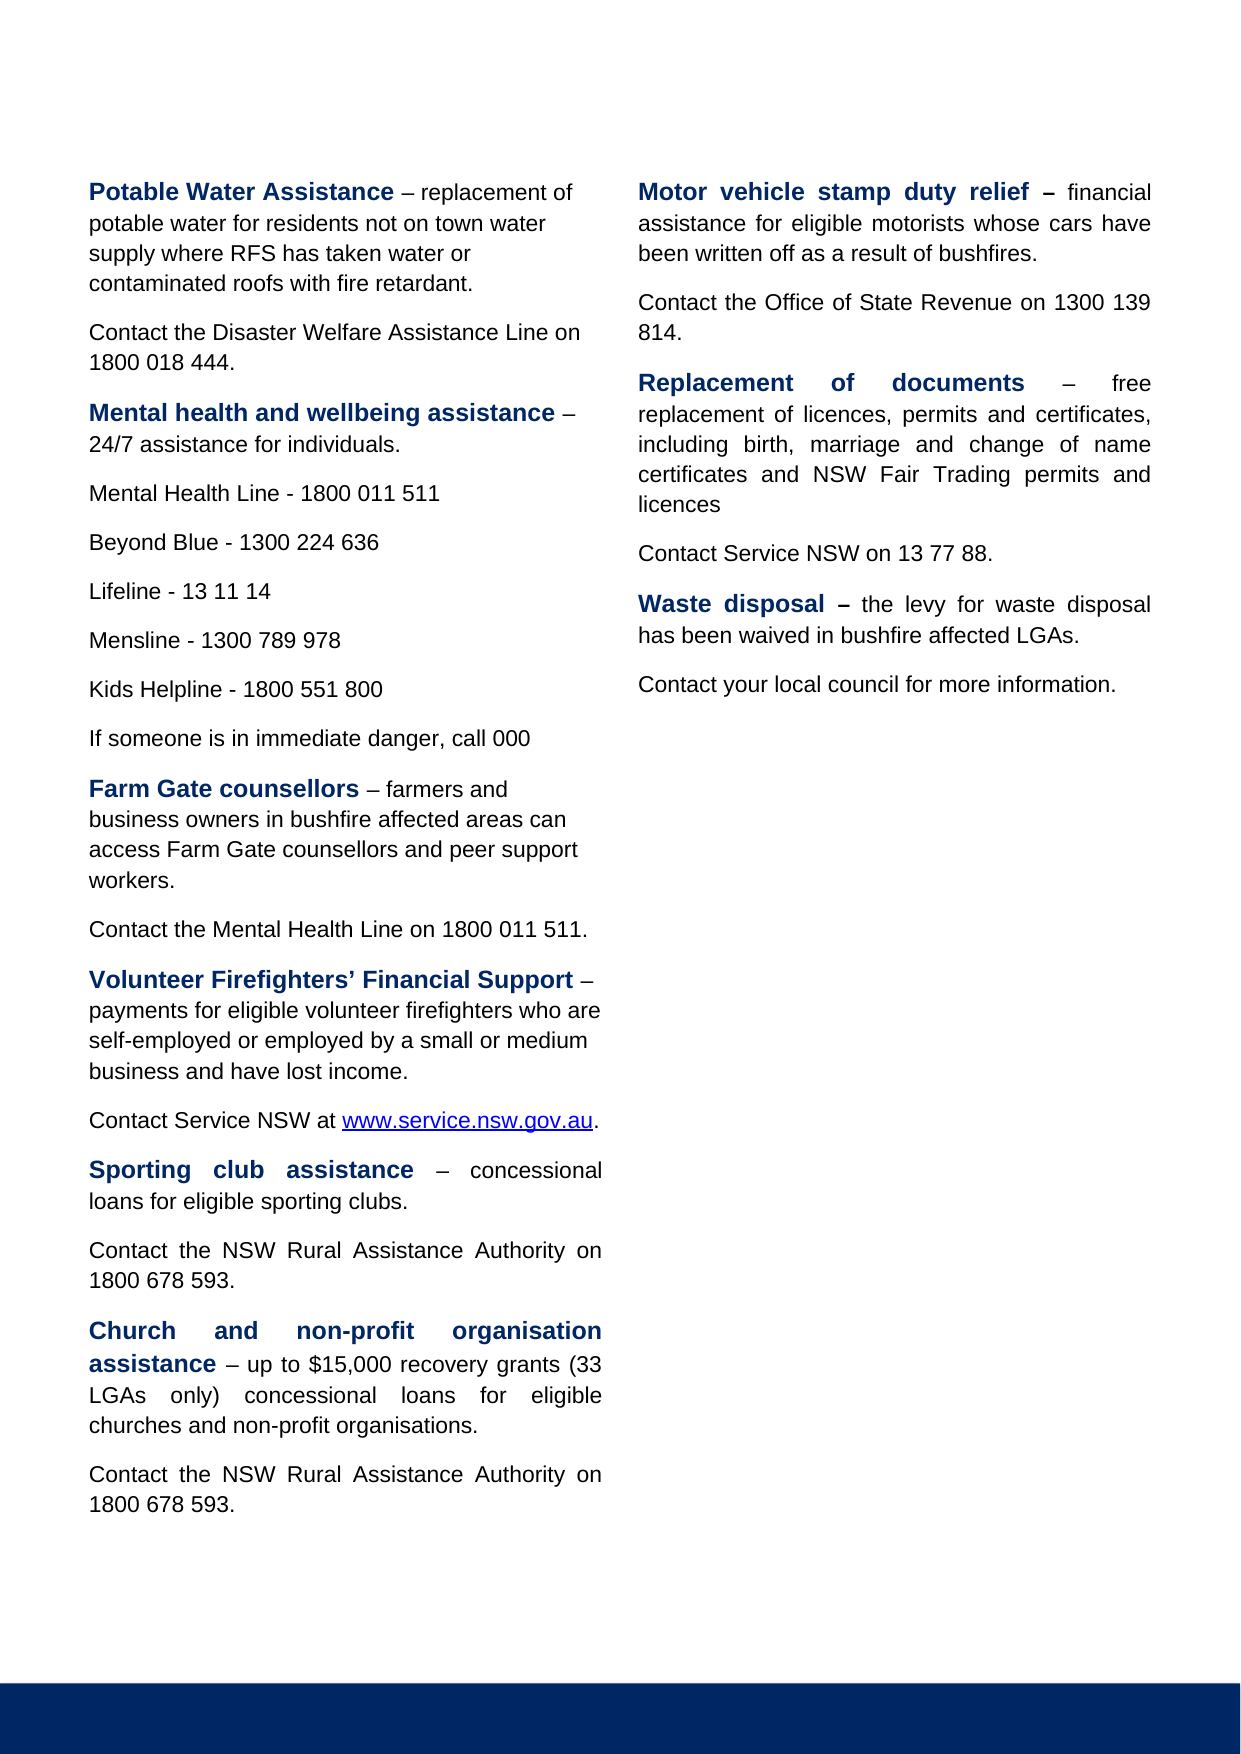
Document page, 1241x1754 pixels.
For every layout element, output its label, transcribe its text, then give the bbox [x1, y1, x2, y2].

text Contact Service NSW at www.service.nsw.gov.au. [89, 1107, 602, 1133]
text Contact the Office of State Revenue on 1300 139 814. [638, 289, 1152, 346]
text Contact Service NSW on 13 77 88. [638, 540, 1152, 567]
text Potable Water Assistance – replacement of potable water for residents not on town water supply where RFS has taken water or contaminated roofs with fire retardant. [89, 177, 602, 297]
text Mental Health Line - 1800 011 511 [89, 480, 602, 506]
text Mental health and wellbeing assistance – 24/7 assistance for individuals. [89, 398, 602, 457]
text Volunteer Firefighters’ Financial Support – payments for eligible volunteer firefighters who are self-employed or employed by a small or medium business and have lost income. [89, 964, 602, 1084]
text If someone is in immediate danger, call 000 [89, 725, 602, 751]
text Contact the NSW Rural Assistance Authority on 1800 678 593. [89, 1461, 602, 1518]
text Contact the Mental Health Line on 1800 011 511. [89, 916, 602, 942]
text Contact your local council for more information. [638, 671, 1152, 697]
text Contact the Disaster Welfare Assistance Line on 1800 018 444. [89, 319, 602, 376]
text Waste disposal – the levy for waste disposal has been waived in bushfire affected LGAs. [638, 589, 1152, 648]
text Contact the NSW Rural Assistance Authority on 1800 678 593. [89, 1237, 602, 1294]
text Farm Gate counsellors – farmers and business owners in bushfire affected areas can access Farm Gate counsellors and peer support workers. [89, 774, 602, 893]
text Church and non-profit organisation assistance – up to $15,000 recovery grants (33 LGAs only) concessional loans for eligible churches and non-profit organisations. [89, 1316, 602, 1438]
text Kids Helpline - 1800 551 800 [89, 676, 602, 702]
text Replacement of documents – free replacement of licences, permits and certificates, including birth, marriage and change of name certificates and NSW Fair Trading permits and licences [638, 368, 1152, 518]
text Sporting club assistance – concessional loans for eligible sporting clubs. [89, 1156, 602, 1214]
text Beyond Blue - 1300 224 636 [89, 529, 602, 555]
text Mensline - 1300 789 978 [89, 627, 602, 653]
text Motor vehicle stamp duty relief – financial assistance for eligible motorists whose cars have been written off as a result of bushfires. [638, 177, 1152, 266]
text Lifeline - 13 11 14 [89, 578, 602, 604]
